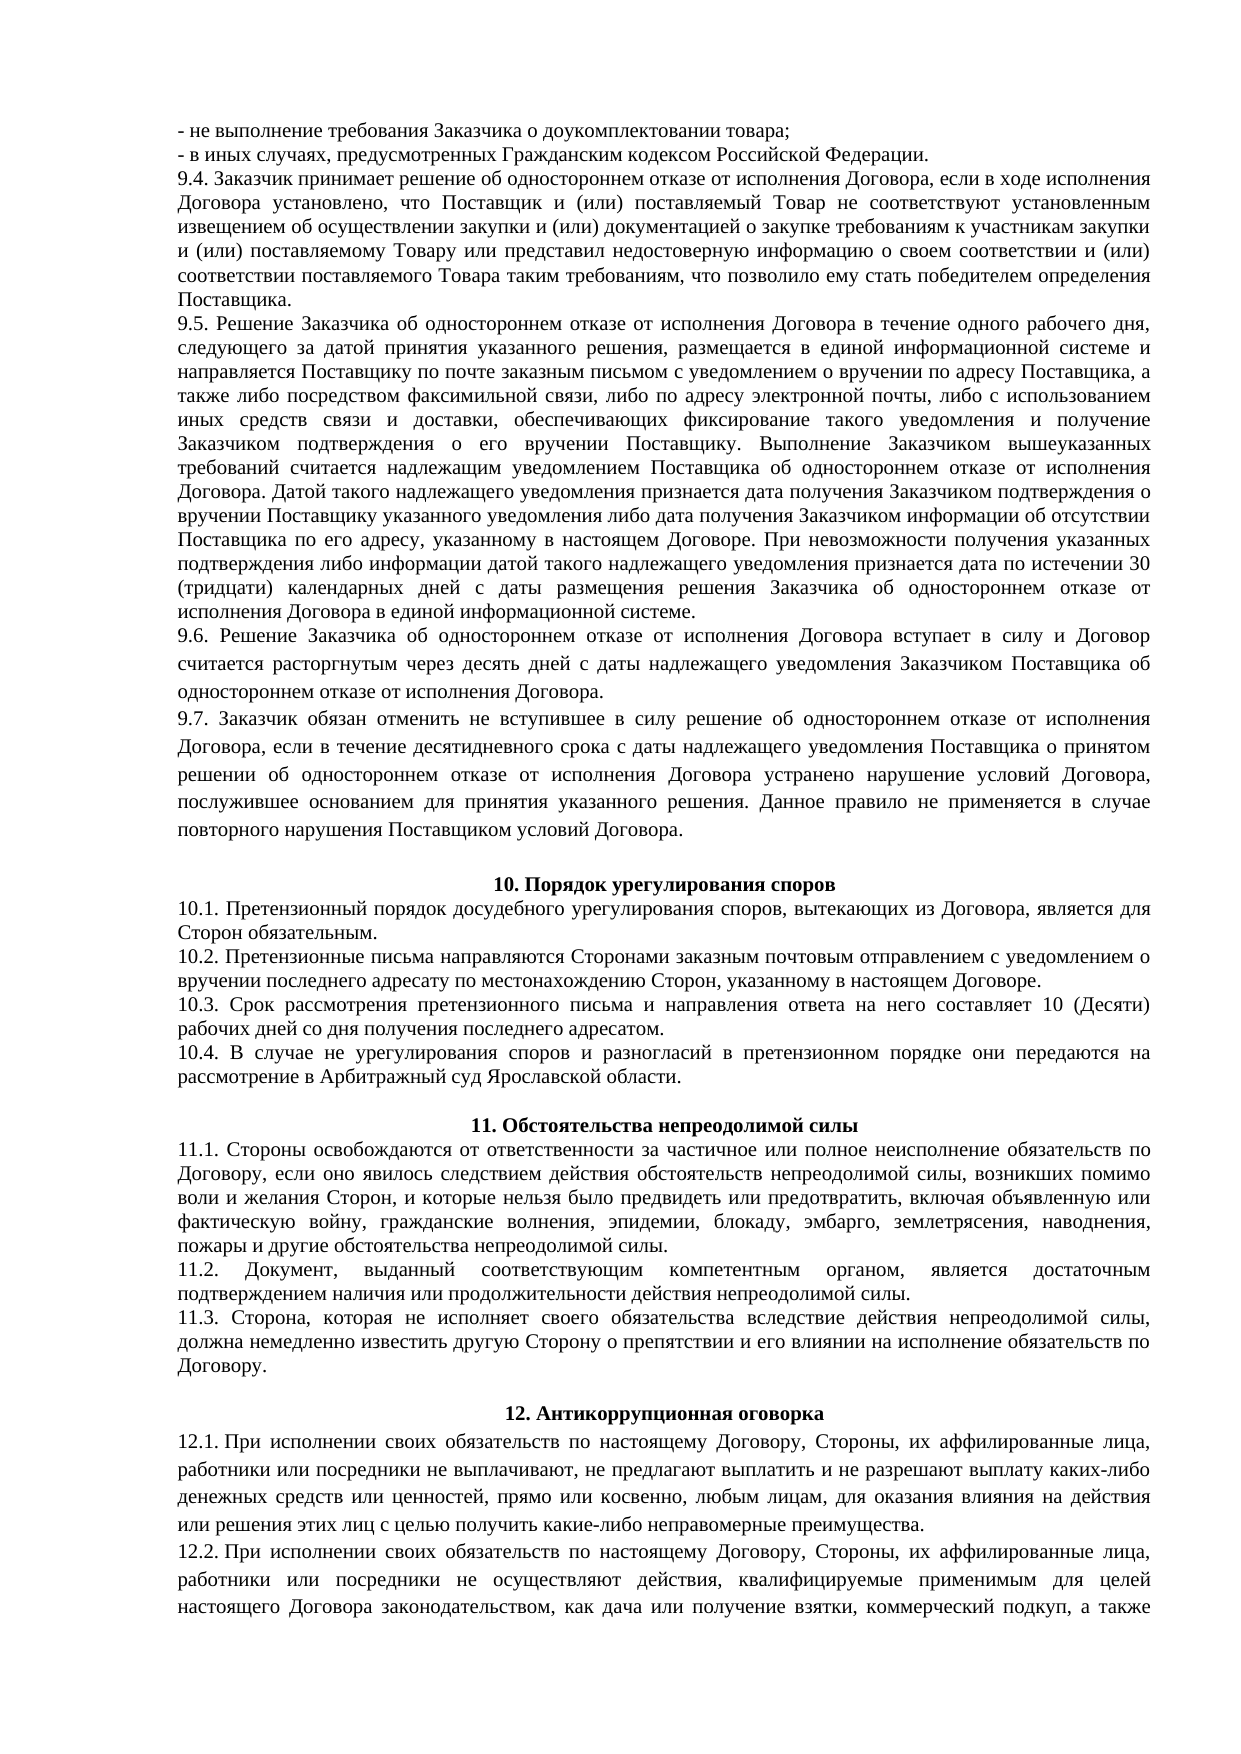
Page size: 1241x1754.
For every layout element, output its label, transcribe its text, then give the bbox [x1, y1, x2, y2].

text 11.2. Документ, выданный соответствующим компетентным органом, является достаточным подтверждением наличия или продолжительности действия непреодолимой силы. [177, 1257, 1152, 1305]
text 10.2. Претензионные письма направляются Сторонами заказным почтовым отправлением с уведомлением о вручении последнего адресату по местонахождению Сторон, указанному в настоящем Договоре. [177, 944, 1152, 992]
text 11. Обстоятельства непреодолимой силы [177, 1112, 1152, 1137]
text 12.1. При исполнении своих обязательств по настоящему Договору, Стороны, их аффилированные лица, работники или посредники не выплачивают, не предлагают выплатить и не разрешают выплату каких-либо денежных средств или ценностей, прямо или косвенно, любым лицам, для оказания влияния на действия или решения этих лиц с целью получить какие-либо неправомерные преимущества. [177, 1429, 1152, 1536]
text 10.3. Срок рассмотрения претензионного письма и направления ответа на него составляет 10 (Десяти) рабочих дней со дня получения последнего адресатом. [177, 992, 1152, 1040]
text 10.1. Претензионный порядок досудебного урегулирования споров, вытекающих из Договора, является для Сторон обязательным. [177, 896, 1152, 944]
text - в иных случаях, предусмотренных Гражданским кодексом Российской Федерации. [177, 142, 1152, 166]
text 11.3. Сторона, которая не исполняет своего обязательства вследствие действия непреодолимой силы, должна немедленно известить другую Сторону о препятствии и его влиянии на исполнение обязательств по Договору. [177, 1305, 1152, 1377]
text 9.7. Заказчик обязан отменить не вступившее в силу решение об одностороннем отказе от исполнения Договора, если в течение десятидневного срока с даты надлежащего уведомления Поставщика о принятом решении об одностороннем отказе от исполнения Договора устранено нарушение условий Договора, послужившее основанием для принятия указанного решения. Данное правило не применяется в случае повторного нарушения Поставщиком условий Договора. [177, 706, 1152, 841]
text 9.5. Решение Заказчика об одностороннем отказе от исполнения Договора в течение одного рабочего дня, следующего за датой принятия указанного решения, размещается в единой информационной системе и направляется Поставщику по почте заказным письмом с уведомлением о вручении по адресу Поставщика, а также либо посредством факсимильной связи, либо по адресу электронной почты, либо с использованием иных средств связи и доставки, обеспечивающих фиксирование такого уведомления и получение Заказчиком подтверждения о его вручении Поставщику. Выполнение Заказчиком вышеуказанных требований считается надлежащим уведомлением Поставщика об одностороннем отказе от исполнения Договора. Датой такого надлежащего уведомления признается дата получения Заказчиком подтверждения о вручении Поставщику указанного уведомления либо дата получения Заказчиком информации об отсутствии Поставщика по его адресу, указанному в настоящем Договоре. При невозможности получения указанных подтверждения либо информации датой такого надлежащего уведомления признается дата по истечении 30 (тридцати) календарных дней с даты размещения решения Заказчика об одностороннем отказе от исполнения Договора в единой информационной системе. [177, 311, 1152, 623]
text 12. Антикоррупционная оговорка [177, 1401, 1152, 1425]
text 10. Порядок урегулирования споров [177, 872, 1152, 896]
text 11.1. Стороны освобождаются от ответственности за частичное или полное неисполнение обязательств по Договору, если оно явилось следствием действия обстоятельств непреодолимой силы, возникших помимо воли и желания Сторон, и которые нельзя было предвидеть или предотвратить, включая объявленную или фактическую войну, гражданские волнения, эпидемии, блокаду, эмбарго, землетрясения, наводнения, пожары и другие обстоятельства непреодолимой силы. [177, 1137, 1152, 1257]
text 9.6. Решение Заказчика об одностороннем отказе от исполнения Договора вступает в силу и Договор считается расторгнутым через десять дней с даты надлежащего уведомления Заказчиком Поставщика об одностороннем отказе от исполнения Договора. [177, 623, 1152, 703]
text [177, 1539, 1152, 1618]
text - не выполнение требования Заказчика о доукомплектовании товара; [177, 118, 1152, 142]
text 10.4. В случае не урегулирования споров и разногласий в претензионном порядке они передаются на рассмотрение в Арбитражный суд Ярославской области. [177, 1040, 1152, 1088]
text 9.4. Заказчик принимает решение об одностороннем отказе от исполнения Договора, если в ходе исполнения Договора установлено, что Поставщик и (или) поставляемый Товар не соответствуют установленным извещением об осуществлении закупки и (или) документацией о закупке требованиям к участникам закупки и (или) поставляемому Товару или представил недостоверную информацию о своем соответствии и (или) соответствии поставляемого Товара таким требованиям, что позволило ему стать победителем определения Поставщика. [177, 166, 1152, 311]
